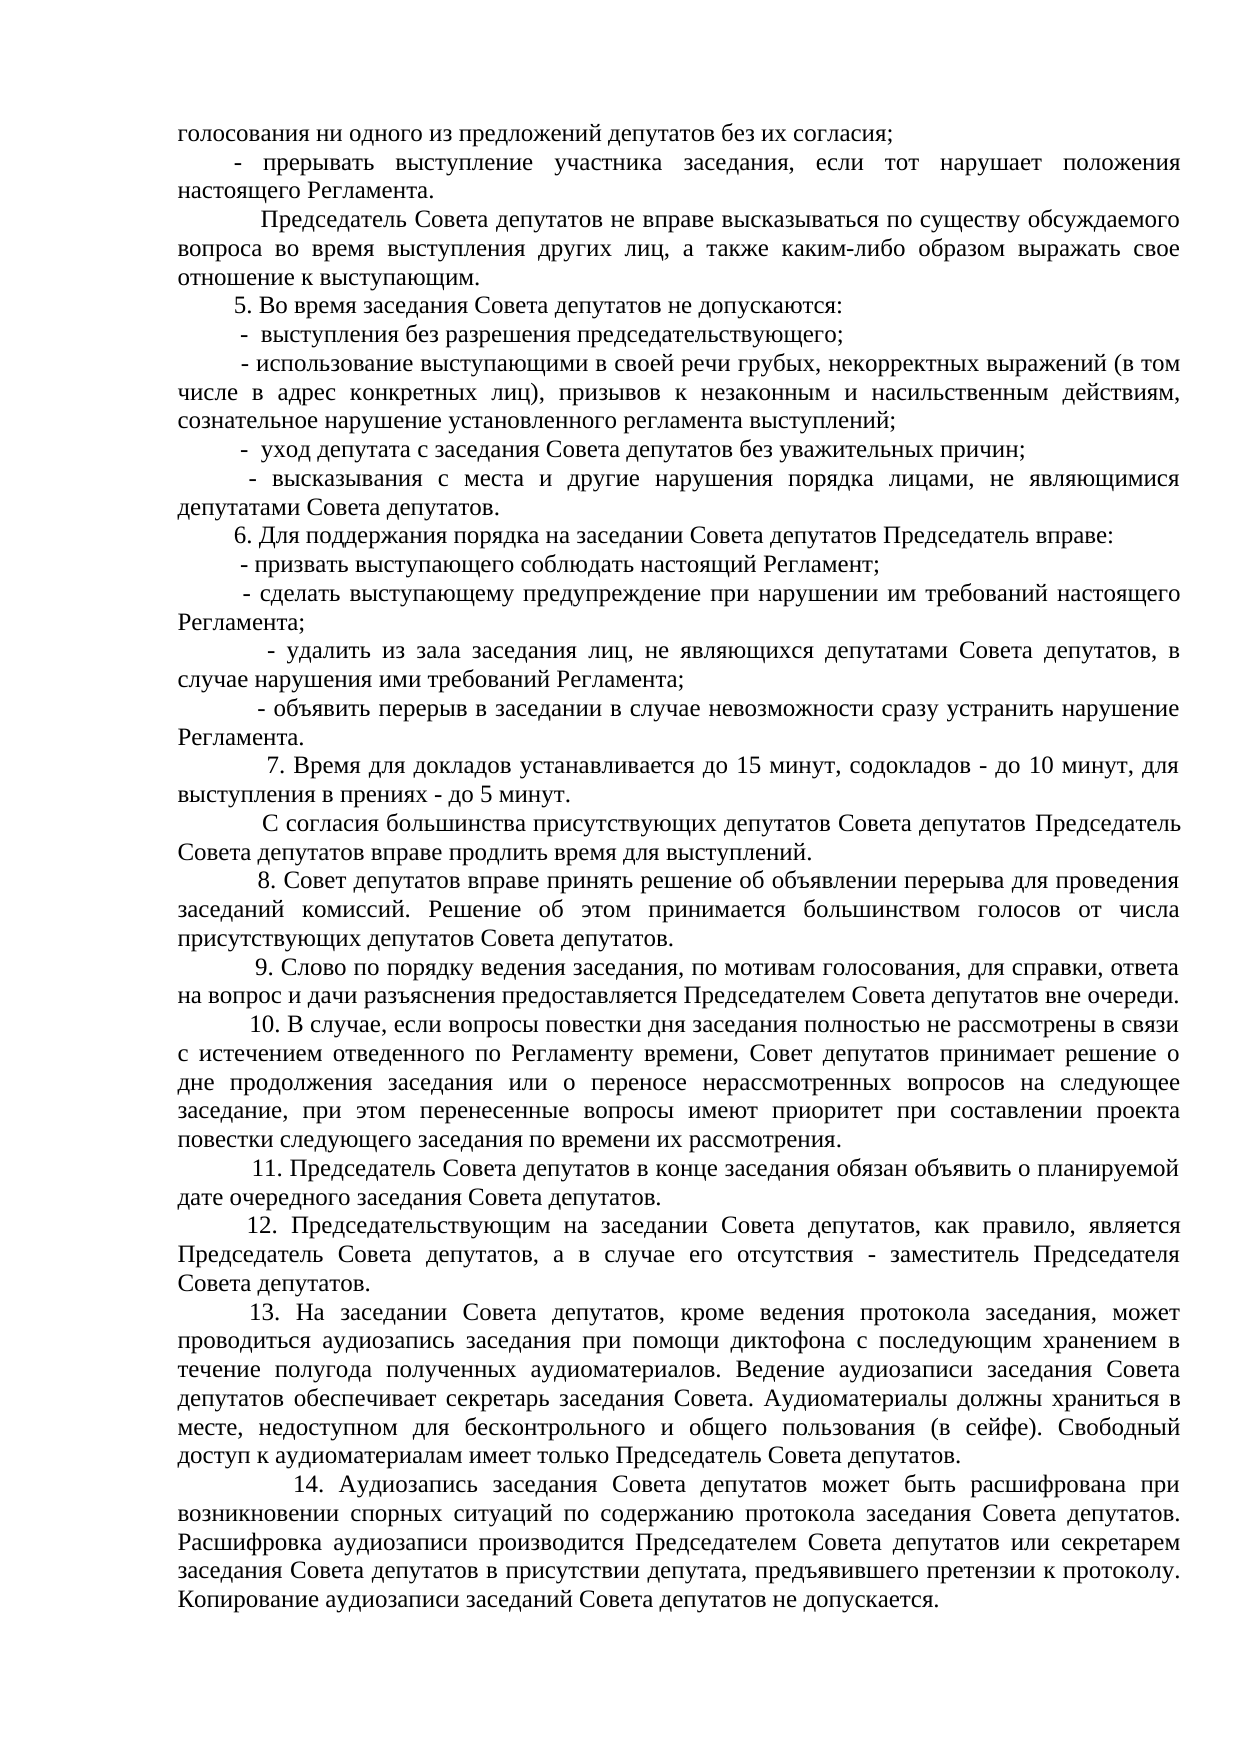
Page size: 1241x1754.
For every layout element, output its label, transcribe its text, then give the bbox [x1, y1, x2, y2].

text 14. Аудиозапись заседания Совета депутатов может быть расшифрована при возникновении спорных ситуаций по содержанию протокола заседания Совета депутатов. Расшифровка аудиозаписи производится Председателем Совета депутатов или секретарем заседания Совета депутатов в присутствии депутата, предъявившего претензии к протоколу. Копирование аудиозаписи заседаний Совета депутатов не допускается. [177, 1469, 1181, 1613]
text 9. Слово по порядку ведения заседания, по мотивам голосования, для справки, ответа на вопрос и дачи разъяснения предоставляется Председателем Совета депутатов вне очереди. [177, 952, 1181, 1009]
text 8. Совет депутатов вправе принять решение об объявлении перерыва для проведения заседаний комиссий. Решение об этом принимается большинством голосов от числа присутствующих депутатов Совета депутатов. [177, 866, 1181, 952]
text 12. Председательствующим на заседании Совета депутатов, как правило, является Председатель Совета депутатов, а в случае его отсутствия - заместитель Председателя Совета депутатов. [177, 1211, 1181, 1297]
text 10. В случае, если вопросы повестки дня заседания полностью не рассмотрены в связи с истечением отведенного по Регламенту времени, Совет депутатов принимает решение о дне продолжения заседания или о переносе нерассмотренных вопросов на следующее заседание, при этом перенесенные вопросы имеют приоритет при составлении проекта повестки следующего заседания по времени их рассмотрения. [177, 1009, 1181, 1153]
text 11. Председатель Совета депутатов в конце заседания обязан объявить о планируемой дате очередного заседания Совета депутатов. [177, 1153, 1181, 1211]
text - уход депутата с заседания Совета депутатов без уважительных причин; [177, 434, 1181, 463]
text - выступления без разрешения председательствующего; [177, 319, 1181, 348]
text - удалить из зала заседания лиц, не являющихся депутатами Совета депутатов, в случае нарушения ими требований Регламента; [177, 636, 1181, 693]
text 13. На заседании Совета депутатов, кроме ведения протокола заседания, может проводиться аудиозапись заседания при помощи диктофона с последующим хранением в течение полугода полученных аудиоматериалов. Ведение аудиозаписи заседания Совета депутатов обеспечивает секретарь заседания Совета. Аудиоматериалы должны храниться в месте, недоступном для бесконтрольного и общего пользования (в сейфе). Свободный доступ к аудиоматериалам имеет только Председатель Совета депутатов. [177, 1297, 1181, 1469]
text - сделать выступающему предупреждение при нарушении им требований настоящего Регламента; [177, 578, 1181, 636]
text - высказывания с места и другие нарушения порядка лицами, не являющимися депутатами Совета депутатов. [177, 463, 1181, 521]
text Председатель Совета депутатов не вправе высказываться по существу обсуждаемого вопроса во время выступления других лиц, а также каким-либо образом выражать свое отношение к выступающим. [177, 204, 1181, 291]
text С согласия большинства присутствующих депутатов Совета депутатов Председатель Совета депутатов вправе продлить время для выступлений. [177, 808, 1181, 866]
text 7. Время для докладов устанавливается до 15 минут, содокладов - до 10 минут, для выступления в прениях - до 5 минут. [177, 751, 1181, 808]
text 6. Для поддержания порядка на заседании Совета депутатов Председатель вправе: [177, 521, 1181, 549]
text - призвать выступающего соблюдать настоящий Регламент; [177, 549, 1181, 578]
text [177, 118, 1181, 147]
text - прерывать выступление участника заседания, если тот нарушает положения настоящего Регламента. [177, 147, 1181, 204]
text - использование выступающими в своей речи грубых, некорректных выражений (в том числе в адрес конкретных лиц), призывов к незаконным и насильственным действиям, сознательное нарушение установленного регламента выступлений; [177, 348, 1181, 434]
text - объявить перерыв в заседании в случае невозможности сразу устранить нарушение Регламента. [177, 693, 1181, 751]
text 5. Во время заседания Совета депутатов не допускаются: [177, 291, 1181, 319]
